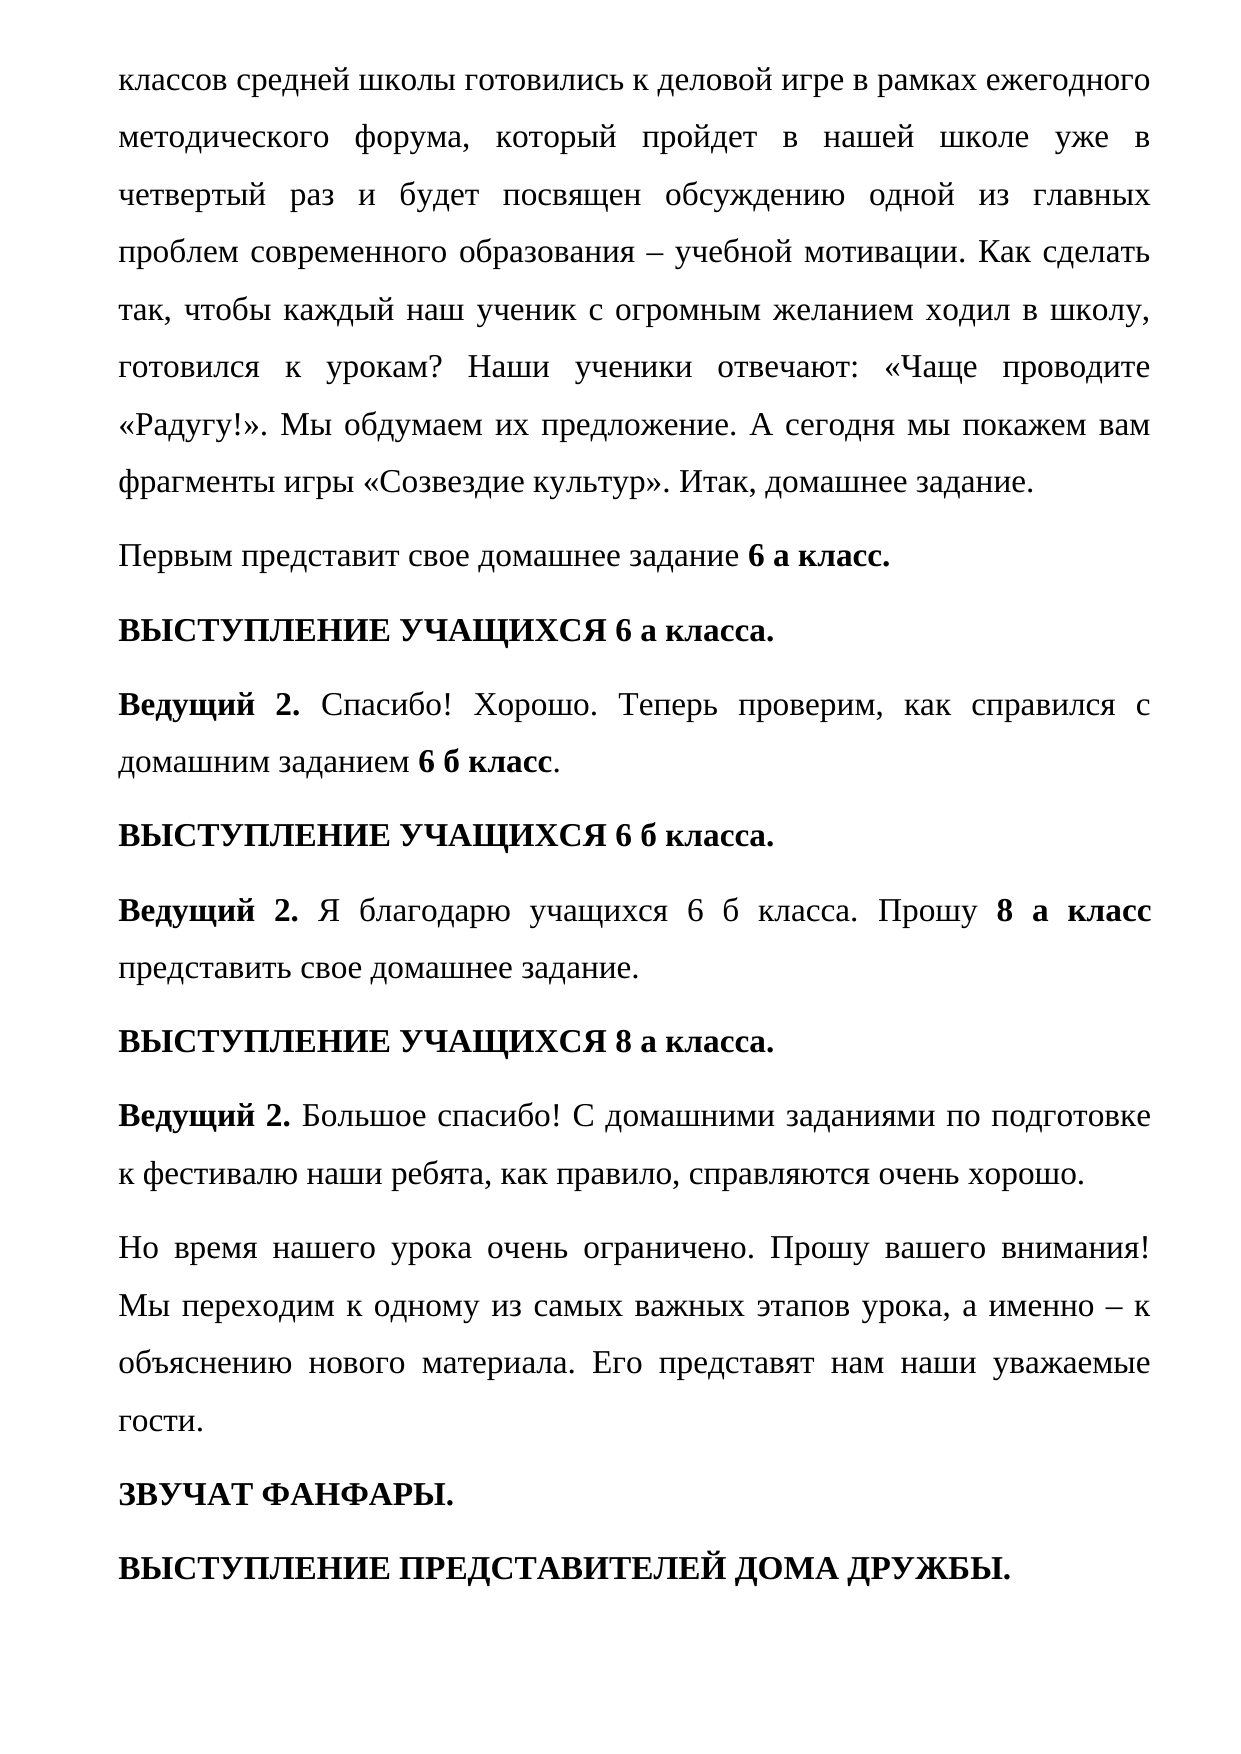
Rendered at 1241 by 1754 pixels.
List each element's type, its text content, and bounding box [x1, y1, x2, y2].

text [118, 59, 1152, 500]
text ВЫСТУПЛЕНИЕ УЧАЩИХСЯ 6 б класса. [118, 816, 1152, 854]
text Но время нашего урока очень ограничено. Прошу вашего внимания! Мы переходим к одному из самых важных этапов урока, а именно – к объяснению нового материала. Его представят нам наши уважаемые гости. [118, 1227, 1152, 1438]
text Первым представит свое домашнее задание 6 а класс. [118, 536, 1152, 574]
text ВЫСТУПЛЕНИЕ УЧАЩИХСЯ 8 а класса. [118, 1022, 1152, 1060]
text Ведущий 2. Я благодарю учащихся 6 б класса. Прошу 8 а класс представить свое домашнее задание. [118, 890, 1152, 986]
text ЗВУЧАТ ФАНФАРЫ. [118, 1474, 1152, 1512]
text Ведущий 2. Большое спасибо! С домашними заданиями по подготовке к фестивалю наши ребята, как правило, справляются очень хорошо. [118, 1096, 1152, 1192]
text ВЫСТУПЛЕНИЕ УЧАЩИХСЯ 6 а класса. [118, 610, 1152, 648]
text ВЫСТУПЛЕНИЕ ПРЕДСТАВИТЕЛЕЙ ДОМА ДРУЖБЫ. [118, 1548, 1152, 1587]
text Ведущий 2. Спасибо! Хорошо. Теперь проверим, как справился с домашним заданием 6 б класс. [118, 684, 1152, 780]
